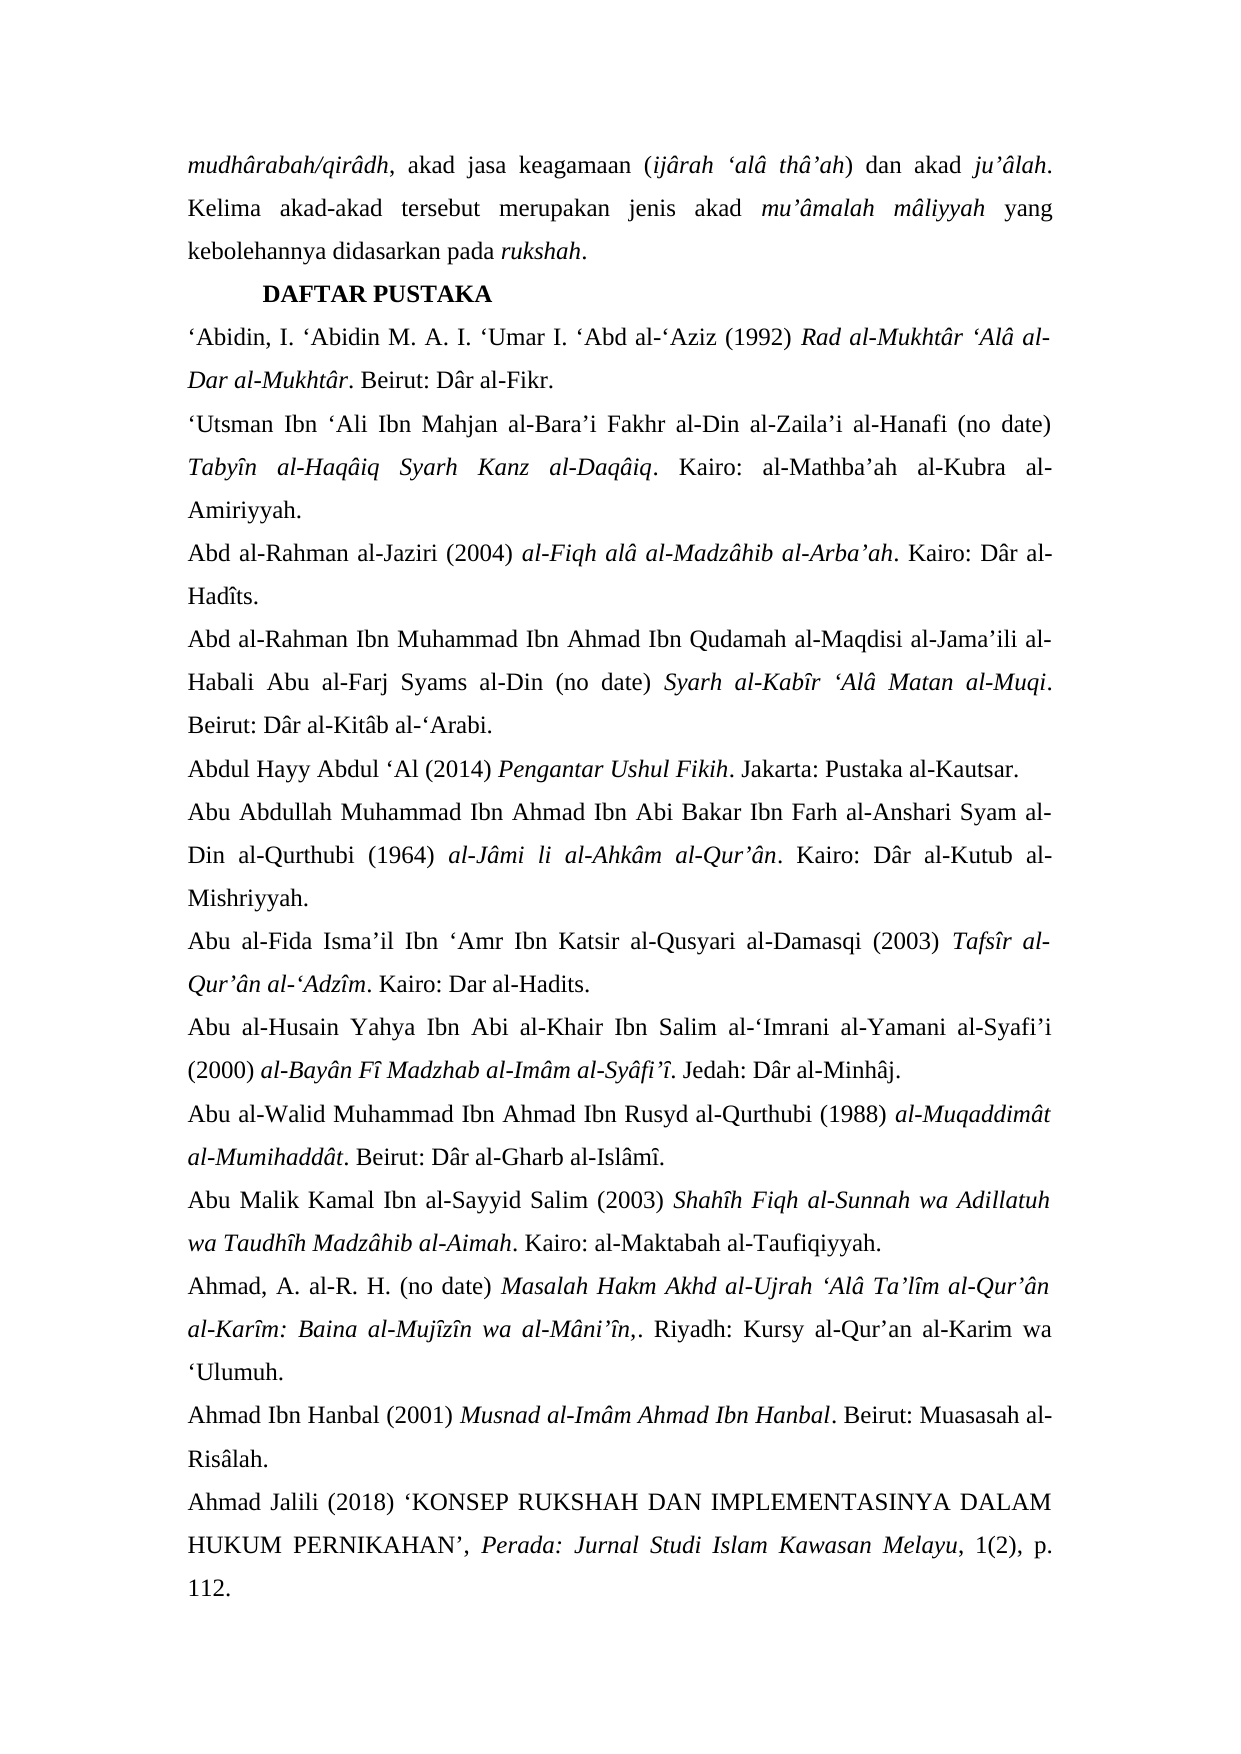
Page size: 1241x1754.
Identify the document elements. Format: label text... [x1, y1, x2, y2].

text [187, 150, 1053, 265]
text DAFTAR PUSTAKA [187, 279, 1053, 308]
text Ahmad Jalili (2018) ‘KONSEP RUKSHAH DAN IMPLEMENTASINYA DALAM HUKUM PERNIKAHAN’, Perada: Jurnal Studi Islam Kawasan Melayu, 1(2), p. 112. [187, 1487, 1053, 1602]
text Abu al-Husain Yahya Ibn Abi al-Khair Ibn Salim al-‘Imrani al-Yamani al-Syafi’i (2000) al-Bayân Fȋ Madzhab al-Imâm al-Syâfi’ȋ. Jedah: Dâr al-Minhâj. [187, 1012, 1053, 1084]
text Abu Abdullah Muhammad Ibn Ahmad Ibn Abi Bakar Ibn Farh al-Anshari Syam al-Din al-Qurthubi (1964) al-Jâmi li al-Ahkâm al-Qur’ân. Kairo: Dâr al-Kutub al-Mishriyyah. [187, 797, 1053, 912]
text Abu al-Walid Muhammad Ibn Ahmad Ibn Rusyd al-Qurthubi (1988) al-Muqaddimât al-Mumihaddât. Beirut: Dâr al-Gharb al-Islâmȋ. [187, 1099, 1053, 1171]
text ‘Utsman Ibn ‘Ali Ibn Mahjan al-Bara’i Fakhr al-Din al-Zaila’i al-Hanafi (no date) Tabyȋn al-Haqâiq Syarh Kanz al-Daqâiq. Kairo: al-Mathba’ah al-Kubra al-Amiriyyah. [187, 409, 1053, 524]
text Abu al-Fida Isma’il Ibn ‘Amr Ibn Katsir al-Qusyari al-Damasqi (2003) Tafsîr al-Qur’ân al-‘Adzîm. Kairo: Dar al-Hadits. [187, 926, 1053, 998]
text ‘Abidin, I. ‘Abidin M. A. I. ‘Umar I. ‘Abd al-‘Aziz (1992) Rad al-Mukhtâr ‘Alâ al-Dar al-Mukhtâr. Beirut: Dâr al-Fikr. [187, 322, 1053, 394]
text Abd al-Rahman al-Jaziri (2004) al-Fiqh alâ al-Madzâhib al-Arba’ah. Kairo: Dâr al-Hadîts. [187, 538, 1053, 610]
text Ahmad, A. al-R. H. (no date) Masalah Hakm Akhd al-Ujrah ‘Alâ Ta’lȋm al-Qur’ân al-Karȋm: Baina al-Mujȋzȋn wa al-Mâni’ȋn,. Riyadh: Kursy al-Qur’an al-Karim wa ‘Ulumuh. [187, 1271, 1053, 1386]
text Abu Malik Kamal Ibn al-Sayyid Salim (2003) Shahȋh Fiqh al-Sunnah wa Adillatuh wa Taudhȋh Madzâhib al-Aimah. Kairo: al-Maktabah al-Taufiqiyyah. [187, 1185, 1053, 1257]
text Ahmad Ibn Hanbal (2001) Musnad al-Imâm Ahmad Ibn Hanbal. Beirut: Muasasah al-Risâlah. [187, 1401, 1053, 1472]
text Abdul Hayy Abdul ‘Al (2014) Pengantar Ushul Fikih. Jakarta: Pustaka al-Kautsar. [187, 754, 1053, 782]
text Abd al-Rahman Ibn Muhammad Ibn Ahmad Ibn Qudamah al-Maqdisi al-Jama’ili al-Habali Abu al-Farj Syams al-Din (no date) Syarh al-Kabȋr ‘Alâ Matan al-Muqi. Beirut: Dâr al-Kitâb al-‘Arabi. [187, 624, 1053, 739]
